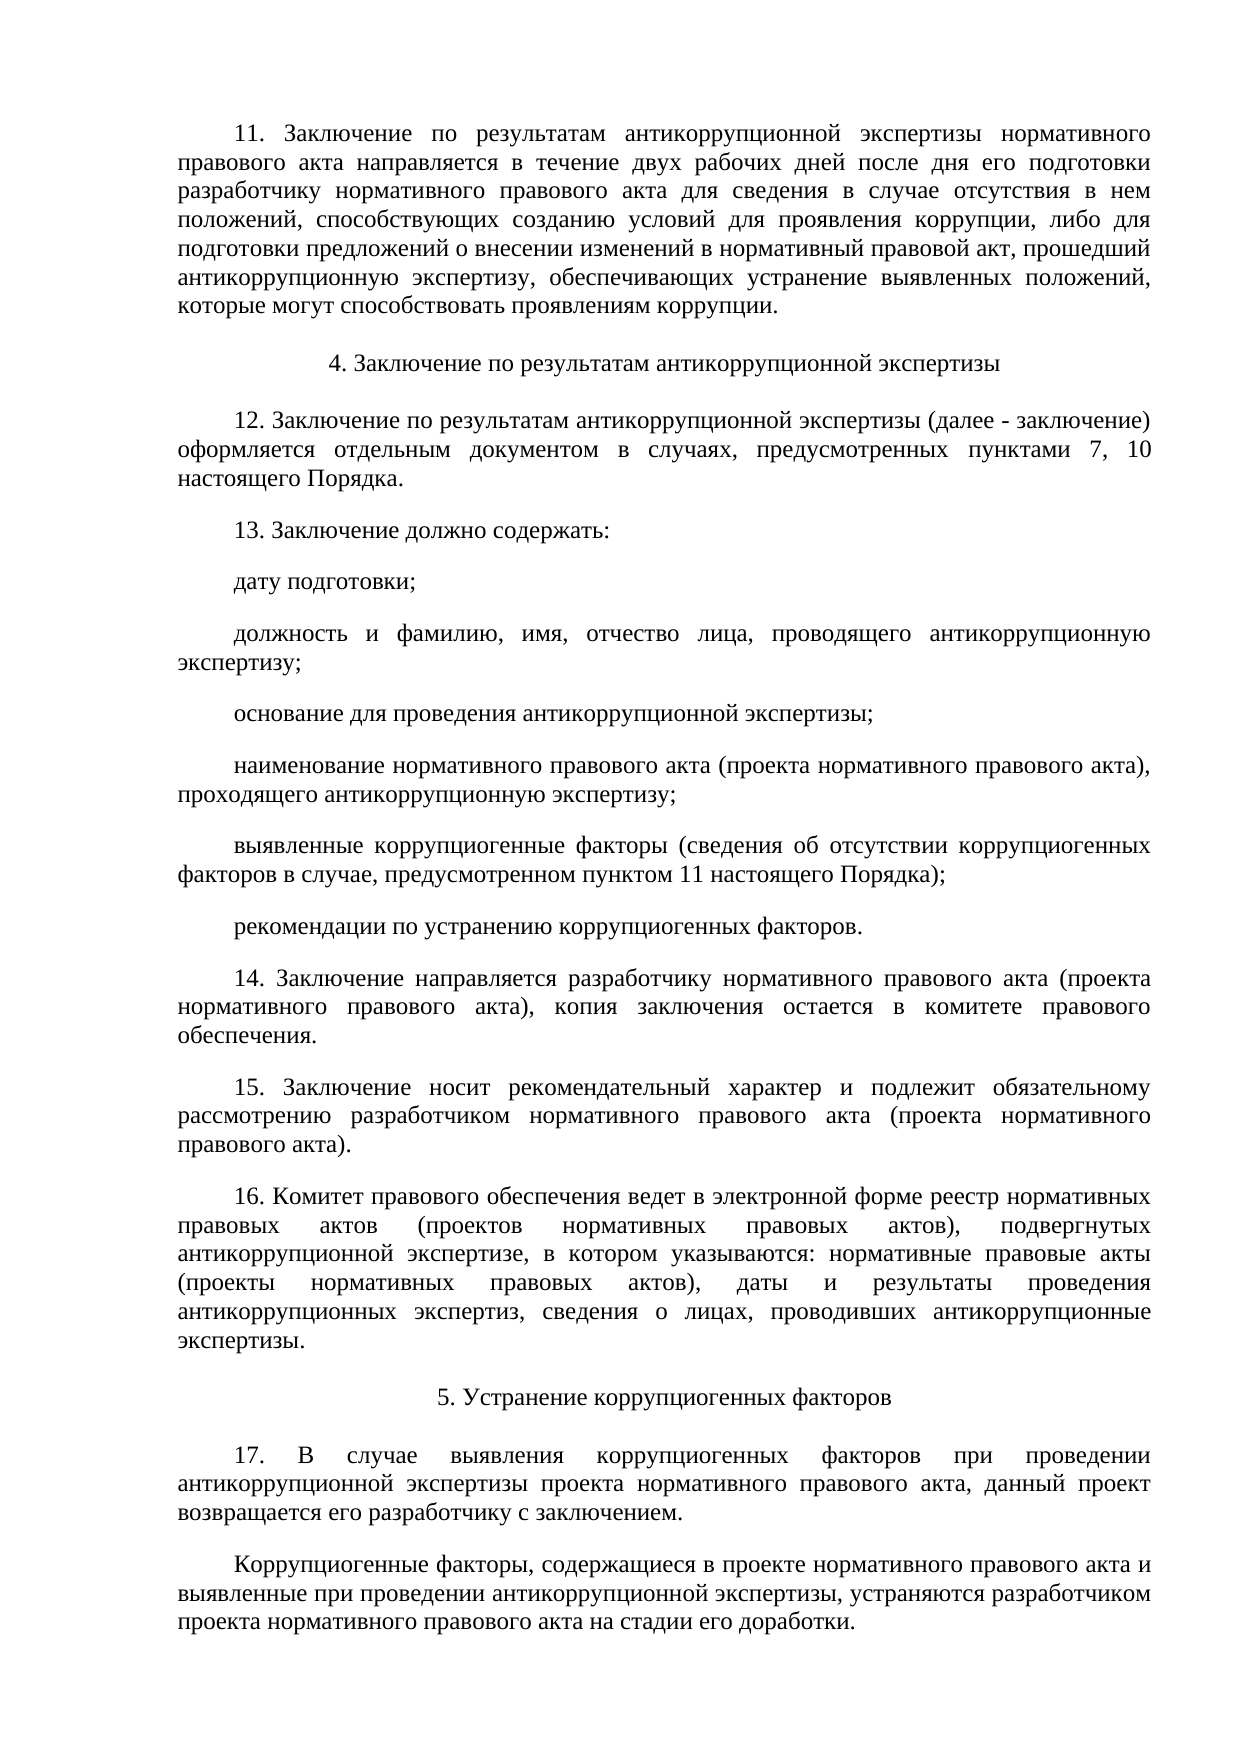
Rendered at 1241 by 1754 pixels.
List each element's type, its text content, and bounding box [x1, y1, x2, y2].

text 12. Заключение по результатам антикоррупционной экспертизы (далее - заключение) оформляется отдельным документом в случаях, предусмотренных пунктами 7, 10 настоящего Порядка. [177, 406, 1152, 492]
text дату подготовки; [177, 566, 1152, 595]
text 13. Заключение должно содержать: [177, 515, 1152, 543]
text 14. Заключение направляется разработчику нормативного правового акта (проекта нормативного правового акта), копия заключения остается в комитете правового обеспечения. [177, 963, 1152, 1049]
text основание для проведения антикоррупционной экспертизы; [177, 698, 1152, 727]
text 16. Комитет правового обеспечения ведет в электронной форме реестр нормативных правовых актов (проектов нормативных правовых актов), подвергнутых антикоррупционной экспертизе, в котором указываются: нормативные правовые акты (проекты нормативных правовых актов), даты и результаты проведения антикоррупционных экспертиз, сведения о лицах, проводивших антикоррупционные экспертизы. [177, 1181, 1152, 1353]
text наименование нормативного правового акта (проекта нормативного правового акта), проходящего антикоррупционную экспертизу; [177, 750, 1152, 808]
text 15. Заключение носит рекомендательный характер и подлежит обязательному рассмотрению разработчиком нормативного правового акта (проекта нормативного правового акта). [177, 1072, 1152, 1158]
text рекомендации по устранению коррупциогенных факторов. [177, 911, 1152, 940]
text 11. Заключение по результатам антикоррупционной экспертизы нормативного правового акта направляется в течение двух рабочих дней после дня его подготовки разработчику нормативного правового акта для сведения в случае отсутствия в нем положений, способствующих созданию условий для проявления коррупции, либо для подготовки предложений о внесении изменений в нормативный правовой акт, прошедший антикоррупционную экспертизу, обеспечивающих устранение выявленных положений, которые могут способствовать проявлениям коррупции. [177, 118, 1152, 319]
text Коррупциогенные факторы, содержащиеся в проекте нормативного правового акта и выявленные при проведении антикоррупционной экспертизы, устраняются разработчиком проекта нормативного правового акта на стадии его доработки. [177, 1549, 1152, 1635]
text выявленные коррупциогенные факторы (сведения об отсутствии коррупциогенных факторов в случае, предусмотренном пунктом 11 настоящего Порядка); [177, 831, 1152, 888]
text 4. Заключение по результатам антикоррупционной экспертизы [177, 348, 1152, 377]
text 5. Устранение коррупциогенных факторов [177, 1382, 1152, 1411]
text 17. В случае выявления коррупциогенных факторов при проведении антикоррупционной экспертизы проекта нормативного правового акта, данный проект возвращается его разработчику с заключением. [177, 1440, 1152, 1526]
text должность и фамилию, имя, отчество лица, проводящего антикоррупционную экспертизу; [177, 618, 1152, 676]
